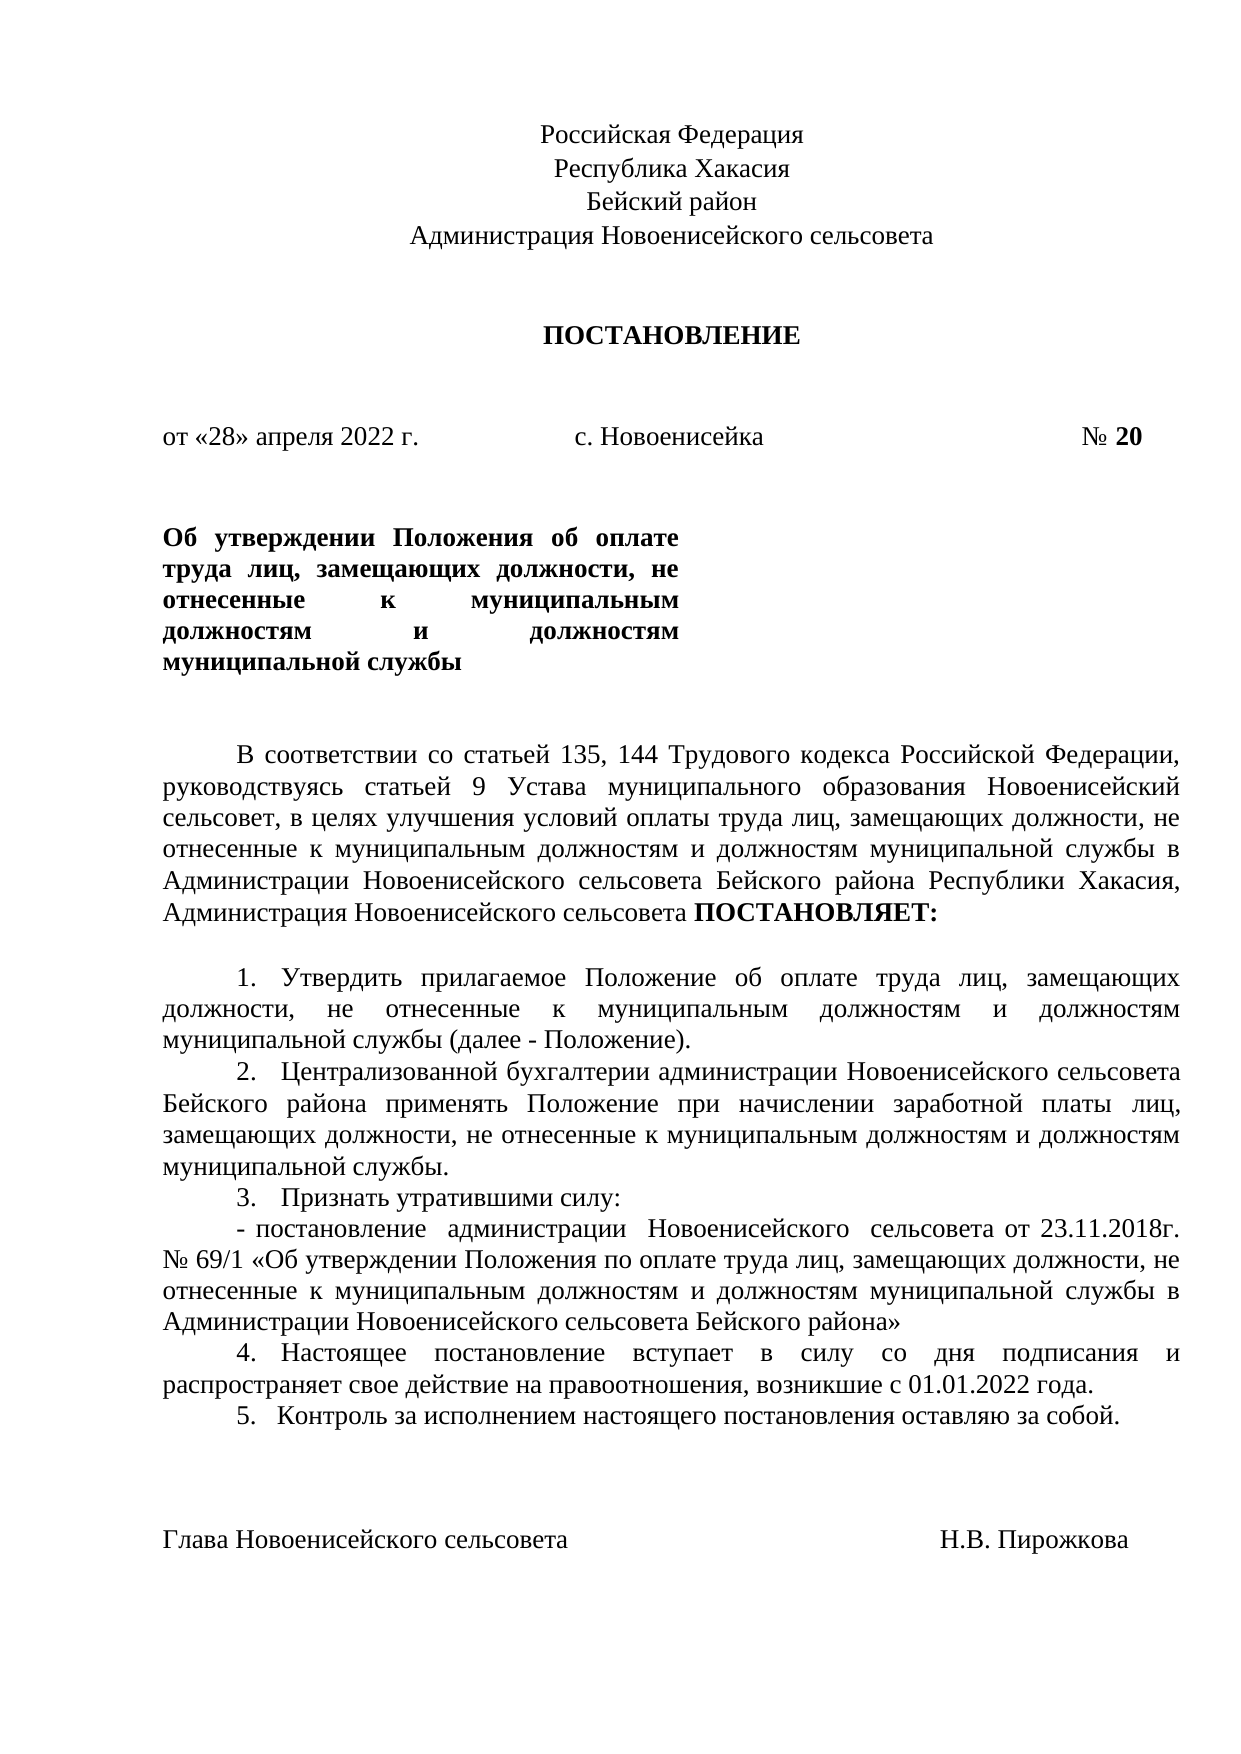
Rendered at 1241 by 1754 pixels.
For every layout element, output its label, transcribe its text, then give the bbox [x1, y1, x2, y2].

list Признать утратившими силу: [162, 1181, 1181, 1212]
text В соответствии со статьей 135, 144 Трудового кодекса Российской Федерации, руководствуясь статьей 9 Устава муниципального образования Новоенисейский сельсовет, в целях улучшения условий оплаты труда лиц, замещающих должности, не отнесенные к муниципальным должностям и должностям муниципальной службы в Администрации Новоенисейского сельсовета Бейского района Республики Хакасия, Администрация Новоенисейского сельсовета ПОСТАНОВЛЯЕТ: [162, 739, 1181, 927]
list Утвердить прилагаемое Положение об оплате труда лиц, замещающих должности, не отнесенные к муниципальным должностям и должностям муниципальной службы (далее - Положение). [162, 961, 1181, 1054]
text Об утверждении Положения об оплате труда лиц, замещающих должности, не отнесенные к муниципальным должностям и должностям муниципальной службы [162, 521, 679, 676]
list Настоящее постановление вступает в силу со дня подписания и распространяет свое действие на правоотношения, возникшие с 01.01.2022 года. [162, 1337, 1181, 1399]
text Бейский район [162, 185, 1181, 216]
title Глава Новоенисейского сельсовета Н.В. Пирожкова [162, 1523, 1181, 1554]
list 5. Контроль за исполнением настоящего постановления оставляю за собой. [47, 1399, 1181, 1430]
text Российская Федерация [162, 118, 1181, 149]
text Республика Хакасия [162, 152, 1181, 183]
text от «28» апреля 2022 г. с. Новоенисейка № 20 [162, 420, 1181, 451]
list Централизованной бухгалтерии администрации Новоенисейского сельсовета Бейского района применять Положение при начислении заработной платы лиц, замещающих должности, не отнесенные к муниципальным должностям и должностям муниципальной службы. [162, 1054, 1181, 1181]
text ПОСТАНОВЛЕНИЕ [162, 319, 1181, 351]
text Администрация Новоенисейского сельсовета [162, 219, 1181, 250]
text - постановление администрации Новоенисейского сельсовета от 23.11.2018г. № 69/1 «Об утверждении Положения по оплате труда лиц, замещающих должности, не отнесенные к муниципальным должностям и должностям муниципальной службы в Администрации Новоенисейского сельсовета Бейского района» [162, 1212, 1181, 1337]
